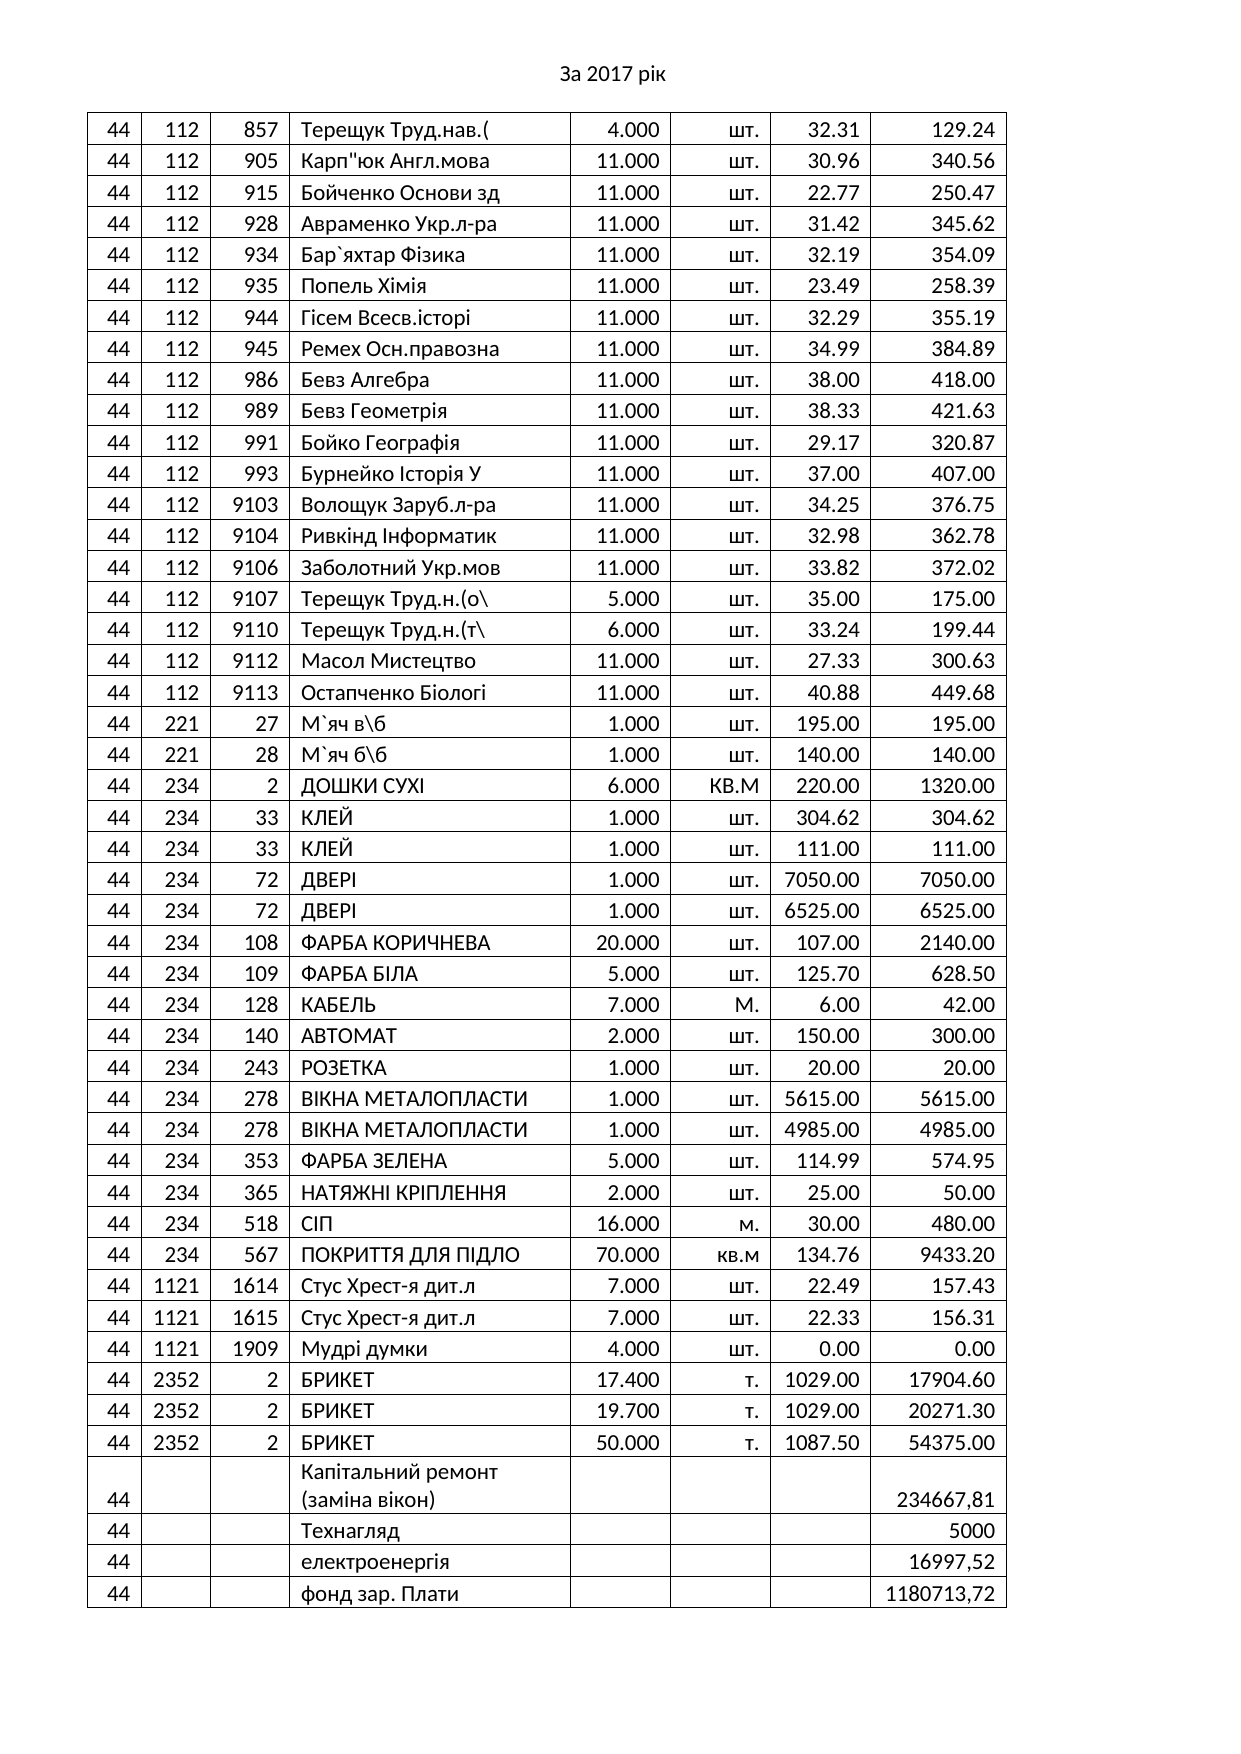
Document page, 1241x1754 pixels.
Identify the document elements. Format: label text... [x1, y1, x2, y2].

table_cell 44 [88, 1113, 141, 1143]
table_cell 11.000 [571, 426, 670, 456]
table_cell 23.49 [771, 270, 870, 300]
table_cell шт. [671, 176, 770, 206]
table_cell [671, 1545, 770, 1576]
table_cell 134.76 [771, 1238, 870, 1268]
table_cell 1.000 [571, 1082, 670, 1112]
table_cell 574.95 [871, 1145, 1006, 1175]
table_cell 11.000 [571, 332, 670, 362]
table_cell 928 [211, 207, 289, 237]
table_cell 175.00 [871, 582, 1006, 612]
table_cell 128 [211, 988, 289, 1018]
table_cell 112 [142, 551, 210, 581]
table_cell 44 [88, 238, 141, 268]
table_cell 112 [142, 145, 210, 175]
table_cell 6525.00 [771, 895, 870, 925]
table_cell шт. [671, 738, 770, 768]
table_cell Авраменко Укр.л-ра [290, 207, 570, 237]
table_cell [571, 1457, 670, 1513]
table_cell Бевз Геометрiя [290, 395, 570, 425]
table_cell 234 [142, 1082, 210, 1112]
table_cell 44 [88, 1238, 141, 1268]
table_cell 40.88 [771, 676, 870, 706]
table_cell 1121 [142, 1332, 210, 1362]
text За 2017 рік [74, 59, 1152, 87]
table_cell [771, 1545, 870, 1576]
table_cell 44 [88, 801, 141, 831]
table_cell 44 [88, 551, 141, 581]
table_cell 234 [142, 1020, 210, 1050]
table_cell 362.78 [871, 520, 1006, 550]
table_cell 11.000 [571, 270, 670, 300]
table_cell 234 [142, 801, 210, 831]
table_cell 32.29 [771, 301, 870, 331]
table_cell шт. [671, 801, 770, 831]
table_cell 9112 [211, 645, 289, 675]
table_cell 32.98 [771, 520, 870, 550]
table_cell ВIКНА МЕТАЛОПЛАСТИ [290, 1113, 570, 1143]
table_cell 9103 [211, 488, 289, 518]
table_cell 195.00 [871, 707, 1006, 737]
table_cell 376.75 [871, 488, 1006, 518]
table_cell 33 [211, 801, 289, 831]
table_cell Терещук Труд.н.(о\ [290, 582, 570, 612]
table_cell 243 [211, 1051, 289, 1081]
table_header 32.31 [771, 113, 870, 143]
table_cell 418.00 [871, 363, 1006, 393]
table_cell 944 [211, 301, 289, 331]
table_cell 112 [142, 457, 210, 487]
table_cell 11.000 [571, 301, 670, 331]
table_cell 234 [142, 1145, 210, 1175]
table_cell 2.000 [571, 1176, 670, 1206]
table_cell 1.000 [571, 863, 670, 893]
table_cell [571, 1577, 670, 1607]
table_cell 195.00 [771, 707, 870, 737]
table_header 857 [211, 113, 289, 143]
table_cell Карп"юк Англ.мова [290, 145, 570, 175]
table_cell 44 [88, 832, 141, 862]
table_cell 54375.00 [871, 1426, 1006, 1456]
table_cell 9106 [211, 551, 289, 581]
table_cell ВIКНА МЕТАЛОПЛАСТИ [290, 1082, 570, 1112]
table_cell 304.62 [871, 801, 1006, 831]
table_cell 34.25 [771, 488, 870, 518]
table_cell т. [671, 1426, 770, 1456]
table_cell 407.00 [871, 457, 1006, 487]
table_cell шт. [671, 488, 770, 518]
table_cell 38.33 [771, 395, 870, 425]
table_cell 107.00 [771, 926, 870, 956]
table_cell Попель Хiмiя [290, 270, 570, 300]
table_cell 44 [88, 363, 141, 393]
table_cell [142, 1577, 210, 1607]
table_cell 6.000 [571, 770, 670, 800]
table_cell 150.00 [771, 1020, 870, 1050]
table_cell Мудрi думки [290, 1332, 570, 1362]
table_cell 44 [88, 1577, 141, 1607]
table_cell 111.00 [771, 832, 870, 862]
table_cell 20.000 [571, 926, 670, 956]
table_cell 234 [142, 1207, 210, 1237]
table_cell 44 [88, 895, 141, 925]
table_cell 44 [88, 1395, 141, 1425]
table_cell 9433.20 [871, 1238, 1006, 1268]
table_cell КЛЕЙ [290, 801, 570, 831]
table_cell 905 [211, 145, 289, 175]
table_cell 365 [211, 1176, 289, 1206]
table_cell 1029.00 [771, 1395, 870, 1425]
table_cell 44 [88, 332, 141, 362]
table_cell 44 [88, 270, 141, 300]
table_cell 1087.50 [771, 1426, 870, 1456]
table_cell 27.33 [771, 645, 870, 675]
table_cell 480.00 [871, 1207, 1006, 1237]
table_cell Заболотний Укр.мов [290, 551, 570, 581]
table_cell [211, 1545, 289, 1576]
table_header шт. [671, 113, 770, 143]
table_cell 221 [142, 738, 210, 768]
table_cell 199.44 [871, 613, 1006, 643]
table_cell 1.000 [571, 738, 670, 768]
table_cell 11.000 [571, 645, 670, 675]
table_cell М. [671, 988, 770, 1018]
table_cell шт. [671, 457, 770, 487]
table_cell 234 [142, 1113, 210, 1143]
table_cell 70.000 [571, 1238, 670, 1268]
table_cell 11.000 [571, 457, 670, 487]
table_cell 125.70 [771, 957, 870, 987]
table_cell 37.00 [771, 457, 870, 487]
table_cell шт. [671, 551, 770, 581]
table_cell 44 [88, 770, 141, 800]
table_cell БРИКЕТ [290, 1363, 570, 1393]
table_cell 991 [211, 426, 289, 456]
table_cell 11.000 [571, 207, 670, 237]
table_cell 2352 [142, 1426, 210, 1456]
table_cell 111.00 [871, 832, 1006, 862]
table_cell 1.000 [571, 832, 670, 862]
table_cell 31.42 [771, 207, 870, 237]
table_cell шт. [671, 1145, 770, 1175]
table_cell шт. [671, 1332, 770, 1362]
table_cell 20271.30 [871, 1395, 1006, 1425]
table_cell Масол Мистецтво [290, 645, 570, 675]
table_cell 234 [142, 1176, 210, 1206]
table_cell 234 [142, 895, 210, 925]
table_cell 44 [88, 707, 141, 737]
table_cell 2352 [142, 1395, 210, 1425]
table_cell 278 [211, 1082, 289, 1112]
table_cell НАТЯЖНI КРIПЛЕННЯ [290, 1176, 570, 1206]
table_cell [142, 1514, 210, 1544]
table_cell 945 [211, 332, 289, 362]
table_cell Гiсем Всесв.iсторi [290, 301, 570, 331]
table_cell [771, 1577, 870, 1607]
table_cell шт. [671, 207, 770, 237]
table_cell 234 [142, 957, 210, 987]
table_cell [771, 1514, 870, 1544]
table_cell 9107 [211, 582, 289, 612]
table_cell 345.62 [871, 207, 1006, 237]
table_cell 42.00 [871, 988, 1006, 1018]
table_cell 32.19 [771, 238, 870, 268]
table_cell 278 [211, 1113, 289, 1143]
table_cell Ривкiнд Iнформатик [290, 520, 570, 550]
table_cell 9104 [211, 520, 289, 550]
table_cell шт. [671, 363, 770, 393]
table_cell 6.00 [771, 988, 870, 1018]
table_cell 1909 [211, 1332, 289, 1362]
table_cell 234 [142, 1051, 210, 1081]
table_cell 5000 [871, 1514, 1006, 1544]
table_cell 44 [88, 1301, 141, 1331]
table_cell 1.000 [571, 1051, 670, 1081]
table_cell шт. [671, 645, 770, 675]
table_cell 33.82 [771, 551, 870, 581]
table_cell 17904.60 [871, 1363, 1006, 1393]
table_cell шт. [671, 301, 770, 331]
table_cell 6525.00 [871, 895, 1006, 925]
table_cell 2 [211, 1426, 289, 1456]
table_cell [142, 1457, 210, 1513]
table_cell 44 [88, 1051, 141, 1081]
table_cell 234 [142, 832, 210, 862]
table_cell 1614 [211, 1270, 289, 1300]
table_cell РОЗЕТКА [290, 1051, 570, 1081]
table_cell 2.000 [571, 1020, 670, 1050]
table_cell [671, 1514, 770, 1544]
table_cell 7050.00 [771, 863, 870, 893]
table_cell 1121 [142, 1301, 210, 1331]
table_cell т. [671, 1395, 770, 1425]
table_cell 993 [211, 457, 289, 487]
table_cell 34.99 [771, 332, 870, 362]
table_cell 20.00 [871, 1051, 1006, 1081]
table_cell 11.000 [571, 488, 670, 518]
table_cell 112 [142, 176, 210, 206]
table_cell [571, 1514, 670, 1544]
table_cell 300.00 [871, 1020, 1006, 1050]
table_cell 44 [88, 926, 141, 956]
table_cell 449.68 [871, 676, 1006, 706]
table_cell [671, 1577, 770, 1607]
table_cell [211, 1457, 289, 1513]
table_cell [142, 1545, 210, 1576]
table_cell 934 [211, 238, 289, 268]
table_cell ФАРБА ЗЕЛЕНА [290, 1145, 570, 1175]
table_cell 16997,52 [871, 1545, 1006, 1576]
table_cell шт. [671, 1051, 770, 1081]
table_cell 234 [142, 926, 210, 956]
table_cell 44 [88, 582, 141, 612]
table_cell 44 [88, 1176, 141, 1206]
table_cell 0.00 [871, 1332, 1006, 1362]
table_cell 112 [142, 613, 210, 643]
table_cell 372.02 [871, 551, 1006, 581]
table_cell 44 [88, 645, 141, 675]
table_cell 5.000 [571, 1145, 670, 1175]
table_cell шт. [671, 707, 770, 737]
table_cell 300.63 [871, 645, 1006, 675]
table_cell 340.56 [871, 145, 1006, 175]
table_cell 44 [88, 145, 141, 175]
table_cell 38.00 [771, 363, 870, 393]
table_cell 112 [142, 270, 210, 300]
table_cell 44 [88, 1426, 141, 1456]
table_cell 44 [88, 1207, 141, 1237]
table_cell 44 [88, 395, 141, 425]
table_cell шт. [671, 270, 770, 300]
table_cell Бар`яхтар Фiзика [290, 238, 570, 268]
table_cell 112 [142, 363, 210, 393]
table_header 4.000 [571, 113, 670, 143]
table_cell ФАРБА КОРИЧНЕВА [290, 926, 570, 956]
table_cell 11.000 [571, 520, 670, 550]
table_cell [211, 1577, 289, 1607]
table_cell 11.000 [571, 395, 670, 425]
table_cell шт. [671, 863, 770, 893]
table_cell ДВЕРI [290, 895, 570, 925]
table_cell 4985.00 [771, 1113, 870, 1143]
table_cell 44 [88, 1082, 141, 1112]
table_cell 35.00 [771, 582, 870, 612]
table_cell 1.000 [571, 707, 670, 737]
table_cell 11.000 [571, 145, 670, 175]
table_cell 4985.00 [871, 1113, 1006, 1143]
table_cell ДОШКИ СУХI [290, 770, 570, 800]
table_cell 234 [142, 1238, 210, 1268]
table_cell Капітальний ремонт (заміна вікон) [290, 1457, 570, 1513]
table_cell шт. [671, 895, 770, 925]
table_cell КЛЕЙ [290, 832, 570, 862]
table_cell 112 [142, 676, 210, 706]
table_cell 44 [88, 1545, 141, 1576]
table_cell 44 [88, 301, 141, 331]
table_cell 44 [88, 1332, 141, 1362]
table_cell 29.17 [771, 426, 870, 456]
table_cell [211, 1514, 289, 1544]
table_cell 17.400 [571, 1363, 670, 1393]
table_cell 44 [88, 1145, 141, 1175]
table_cell шт. [671, 957, 770, 987]
table_cell 234 [142, 770, 210, 800]
table_cell 50.000 [571, 1426, 670, 1456]
table_cell 0.00 [771, 1332, 870, 1362]
table_cell 1029.00 [771, 1363, 870, 1393]
table_header 129.24 [871, 113, 1006, 143]
table_cell 5.000 [571, 582, 670, 612]
table_cell 2 [211, 1363, 289, 1393]
table_cell 16.000 [571, 1207, 670, 1237]
table_cell шт. [671, 332, 770, 362]
table_cell 112 [142, 645, 210, 675]
table_cell БРИКЕТ [290, 1426, 570, 1456]
table_cell 112 [142, 301, 210, 331]
table_cell 112 [142, 395, 210, 425]
table_cell 220.00 [771, 770, 870, 800]
table_cell 44 [88, 207, 141, 237]
table_cell 20.00 [771, 1051, 870, 1081]
table_cell Волощук Заруб.л-ра [290, 488, 570, 518]
table_cell 258.39 [871, 270, 1006, 300]
table_cell шт. [671, 676, 770, 706]
table_cell 44 [88, 863, 141, 893]
table_cell 112 [142, 207, 210, 237]
table_cell 1121 [142, 1270, 210, 1300]
table_cell 989 [211, 395, 289, 425]
table_cell 234 [142, 988, 210, 1018]
table_cell 7.000 [571, 1270, 670, 1300]
table_cell шт. [671, 1082, 770, 1112]
table_cell шт. [671, 832, 770, 862]
table_cell шт. [671, 1113, 770, 1143]
table_cell 1180713,72 [871, 1577, 1006, 1607]
table_cell 234 [142, 863, 210, 893]
table_cell 2 [211, 770, 289, 800]
table_cell 354.09 [871, 238, 1006, 268]
table_cell 22.77 [771, 176, 870, 206]
table_cell 72 [211, 863, 289, 893]
table_cell 11.000 [571, 551, 670, 581]
table_cell 112 [142, 488, 210, 518]
table_cell КВ.М [671, 770, 770, 800]
table_cell 44 [88, 457, 141, 487]
table_cell шт. [671, 238, 770, 268]
table_cell 7.000 [571, 988, 670, 1018]
table_cell 2352 [142, 1363, 210, 1393]
table_cell шт. [671, 426, 770, 456]
table_cell 44 [88, 1270, 141, 1300]
table_cell ФАРБА БIЛА [290, 957, 570, 987]
table_cell 72 [211, 895, 289, 925]
table_cell 5615.00 [871, 1082, 1006, 1112]
table_cell 234667,81 [871, 1457, 1006, 1513]
table_cell 11.000 [571, 176, 670, 206]
table_cell 44 [88, 1514, 141, 1544]
table_cell 44 [88, 520, 141, 550]
table_cell 44 [88, 988, 141, 1018]
table_cell 986 [211, 363, 289, 393]
table_cell ПОКРИТТЯ ДЛЯ ПIДЛО [290, 1238, 570, 1268]
table_cell 44 [88, 176, 141, 206]
table_cell 1.000 [571, 895, 670, 925]
table_cell 221 [142, 707, 210, 737]
table_cell 44 [88, 1457, 141, 1513]
table_cell кв.м [671, 1238, 770, 1268]
table_cell 112 [142, 426, 210, 456]
table_cell шт. [671, 145, 770, 175]
table_cell електроенергія [290, 1545, 570, 1576]
table_cell 156.31 [871, 1301, 1006, 1331]
table_cell 1320.00 [871, 770, 1006, 800]
table_cell [771, 1457, 870, 1513]
table_cell 112 [142, 238, 210, 268]
table_cell 27 [211, 707, 289, 737]
table_cell 44 [88, 957, 141, 987]
table_cell АВТОМАТ [290, 1020, 570, 1050]
table_cell 22.33 [771, 1301, 870, 1331]
table_cell 25.00 [771, 1176, 870, 1206]
table_cell 44 [88, 613, 141, 643]
table_cell шт. [671, 926, 770, 956]
table_cell 44 [88, 1020, 141, 1050]
table_cell 19.700 [571, 1395, 670, 1425]
table_cell 30.96 [771, 145, 870, 175]
table_cell Терещук Труд.н.(т\ [290, 613, 570, 643]
table_cell 7.000 [571, 1301, 670, 1331]
table_cell 5615.00 [771, 1082, 870, 1112]
table_cell М`яч в\б [290, 707, 570, 737]
table_cell шт. [671, 1301, 770, 1331]
table_cell 518 [211, 1207, 289, 1237]
table_cell 140.00 [771, 738, 870, 768]
table_cell 935 [211, 270, 289, 300]
table_cell Технагляд [290, 1514, 570, 1544]
table_cell М`яч б\б [290, 738, 570, 768]
table_cell [571, 1545, 670, 1576]
table_cell 567 [211, 1238, 289, 1268]
table_cell 2 [211, 1395, 289, 1425]
table_cell 355.19 [871, 301, 1006, 331]
table_cell шт. [671, 582, 770, 612]
table_cell 112 [142, 332, 210, 362]
table_cell 384.89 [871, 332, 1006, 362]
table_cell СIП [290, 1207, 570, 1237]
table_cell 11.000 [571, 238, 670, 268]
table_cell шт. [671, 520, 770, 550]
table_cell 108 [211, 926, 289, 956]
table_cell 9110 [211, 613, 289, 643]
table_cell Бевз Алгебра [290, 363, 570, 393]
table_cell 22.49 [771, 1270, 870, 1300]
table_cell 112 [142, 520, 210, 550]
table_cell 7050.00 [871, 863, 1006, 893]
table_cell 353 [211, 1145, 289, 1175]
table_cell 628.50 [871, 957, 1006, 987]
table_cell 2140.00 [871, 926, 1006, 956]
table_cell Стус Хрест-я дит.л [290, 1270, 570, 1300]
table_cell 33 [211, 832, 289, 862]
table_cell 421.63 [871, 395, 1006, 425]
table_header 112 [142, 113, 210, 143]
table_cell 9113 [211, 676, 289, 706]
table_cell КАБЕЛЬ [290, 988, 570, 1018]
table_cell 5.000 [571, 957, 670, 987]
table_cell Ремех Осн.правозна [290, 332, 570, 362]
table_cell 44 [88, 676, 141, 706]
table_cell Бурнейко Iсторiя У [290, 457, 570, 487]
table_cell 112 [142, 582, 210, 612]
table_cell 6.000 [571, 613, 670, 643]
table_cell фонд зар. Плати [290, 1577, 570, 1607]
table_cell 11.000 [571, 363, 670, 393]
table_cell 1.000 [571, 801, 670, 831]
table_cell 114.99 [771, 1145, 870, 1175]
table_cell 30.00 [771, 1207, 870, 1237]
table_cell 320.87 [871, 426, 1006, 456]
table_cell Бойченко Основи зд [290, 176, 570, 206]
table_cell Стус Хрест-я дит.л [290, 1301, 570, 1331]
table_cell 1615 [211, 1301, 289, 1331]
table_cell Бойко Географiя [290, 426, 570, 456]
table_cell шт. [671, 1176, 770, 1206]
table_cell Остапченко Бiологi [290, 676, 570, 706]
table_cell м. [671, 1207, 770, 1237]
table_cell шт. [671, 613, 770, 643]
table_cell 915 [211, 176, 289, 206]
table_cell т. [671, 1363, 770, 1393]
table_cell 11.000 [571, 676, 670, 706]
table_cell 250.47 [871, 176, 1006, 206]
table_cell 140.00 [871, 738, 1006, 768]
table_header 44 [88, 113, 141, 143]
table_header Терещук Труд.нав.( [290, 113, 570, 143]
table_cell 44 [88, 426, 141, 456]
table_cell 140 [211, 1020, 289, 1050]
table_cell ДВЕРI [290, 863, 570, 893]
table_cell 304.62 [771, 801, 870, 831]
table_cell 44 [88, 738, 141, 768]
table_cell 4.000 [571, 1332, 670, 1362]
table_cell 44 [88, 488, 141, 518]
table_cell БРИКЕТ [290, 1395, 570, 1425]
table_cell 1.000 [571, 1113, 670, 1143]
table_cell 44 [88, 1363, 141, 1393]
table_cell 28 [211, 738, 289, 768]
table_cell 33.24 [771, 613, 870, 643]
table_cell 109 [211, 957, 289, 987]
table_cell 50.00 [871, 1176, 1006, 1206]
table_cell 157.43 [871, 1270, 1006, 1300]
table_cell [671, 1457, 770, 1513]
table_cell шт. [671, 395, 770, 425]
table_cell шт. [671, 1020, 770, 1050]
table_cell шт. [671, 1270, 770, 1300]
